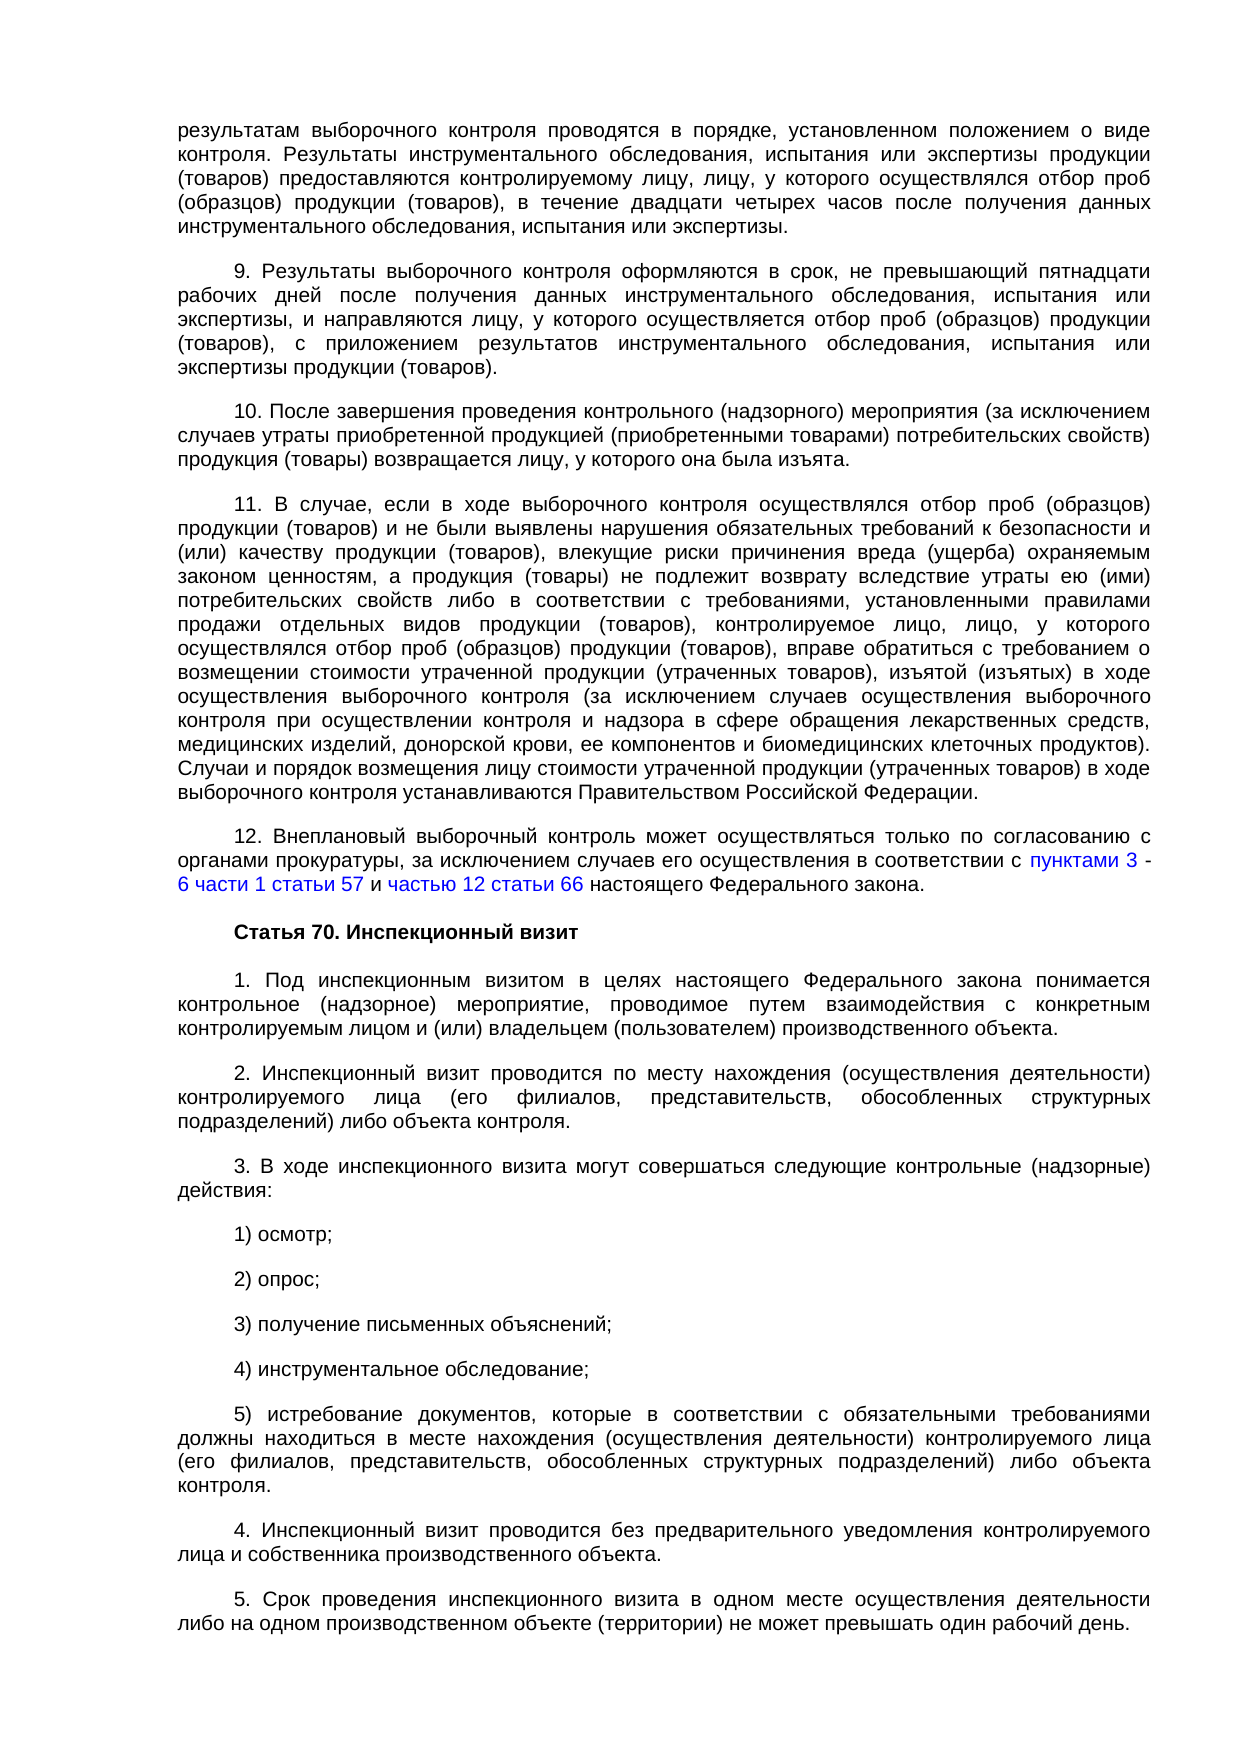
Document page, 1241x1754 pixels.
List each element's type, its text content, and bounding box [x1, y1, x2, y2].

text 1) осмотр; [177, 1222, 1152, 1246]
text 11. В случае, если в ходе выборочного контроля осуществлялся отбор проб (образцов) продукции (товаров) и не были выявлены нарушения обязательных требований к безопасности и (или) качеству продукции (товаров), влекущие риски причинения вреда (ущерба) охраняемым законом ценностям, а продукция (товары) не подлежит возврату вследствие утраты ею (ими) потребительских свойств либо в соответствии с требованиями, установленными правилами продажи отдельных видов продукции (товаров), контролируемое лицо, лицо, у которого осуществлялся отбор проб (образцов) продукции (товаров), вправе обратиться с требованием о возмещении стоимости утраченной продукции (утраченных товаров), изъятой (изъятых) в ходе осуществления выборочного контроля (за исключением случаев осуществления выборочного контроля при осуществлении контроля и надзора в сфере обращения лекарственных средств, медицинских изделий, донорской крови, ее компонентов и биомедицинских клеточных продуктов). Случаи и порядок возмещения лицу стоимости утраченной продукции (утраченных товаров) в ходе выборочного контроля устанавливаются Правительством Российской Федерации. [177, 492, 1152, 803]
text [177, 118, 1152, 238]
text 3) получение письменных объяснений; [177, 1312, 1152, 1336]
text 3. В ходе инспекционного визита могут совершаться следующие контрольные (надзорные) действия: [177, 1153, 1152, 1201]
text 2. Инспекционный визит проводится по месту нахождения (осуществления деятельности) контролируемого лица (его филиалов, представительств, обособленных структурных подразделений) либо объекта контроля. [177, 1061, 1152, 1133]
text 5) истребование документов, которые в соответствии с обязательными требованиями должны находиться в месте нахождения (осуществления деятельности) контролируемого лица (его филиалов, представительств, обособленных структурных подразделений) либо объекта контроля. [177, 1401, 1152, 1497]
text 2) опрос; [177, 1267, 1152, 1291]
title Статья 70. Инспекционный визит [177, 920, 1152, 944]
text 4) инструментальное обследование; [177, 1357, 1152, 1381]
text 10. После завершения проведения контрольного (надзорного) мероприятия (за исключением случаев утраты приобретенной продукцией (приобретенными товарами) потребительских свойств) продукция (товары) возвращается лицу, у которого она была изъята. [177, 399, 1152, 471]
text 4. Инспекционный визит проводится без предварительного уведомления контролируемого лица и собственника производственного объекта. [177, 1518, 1152, 1566]
text 9. Результаты выборочного контроля оформляются в срок, не превышающий пятнадцати рабочих дней после получения данных инструментального обследования, испытания или экспертизы, и направляются лицу, у которого осуществляется отбор проб (образцов) продукции (товаров), с приложением результатов инструментального обследования, испытания или экспертизы продукции (товаров). [177, 259, 1152, 378]
text 12. Внеплановый выборочный контроль может осуществляться только по согласованию с органами прокуратуры, за исключением случаев его осуществления в соответствии с пунктами 3 - 6 части 1 статьи 57 и частью 12 статьи 66 настоящего Федерального закона. [177, 824, 1152, 896]
text 5. Срок проведения инспекционного визита в одном месте осуществления деятельности либо на одном производственном объекте (территории) не может превышать один рабочий день. [177, 1587, 1152, 1635]
text 1. Под инспекционным визитом в целях настоящего Федерального закона понимается контрольное (надзорное) мероприятие, проводимое путем взаимодействия с конкретным контролируемым лицом и (или) владельцем (пользователем) производственного объекта. [177, 968, 1152, 1040]
